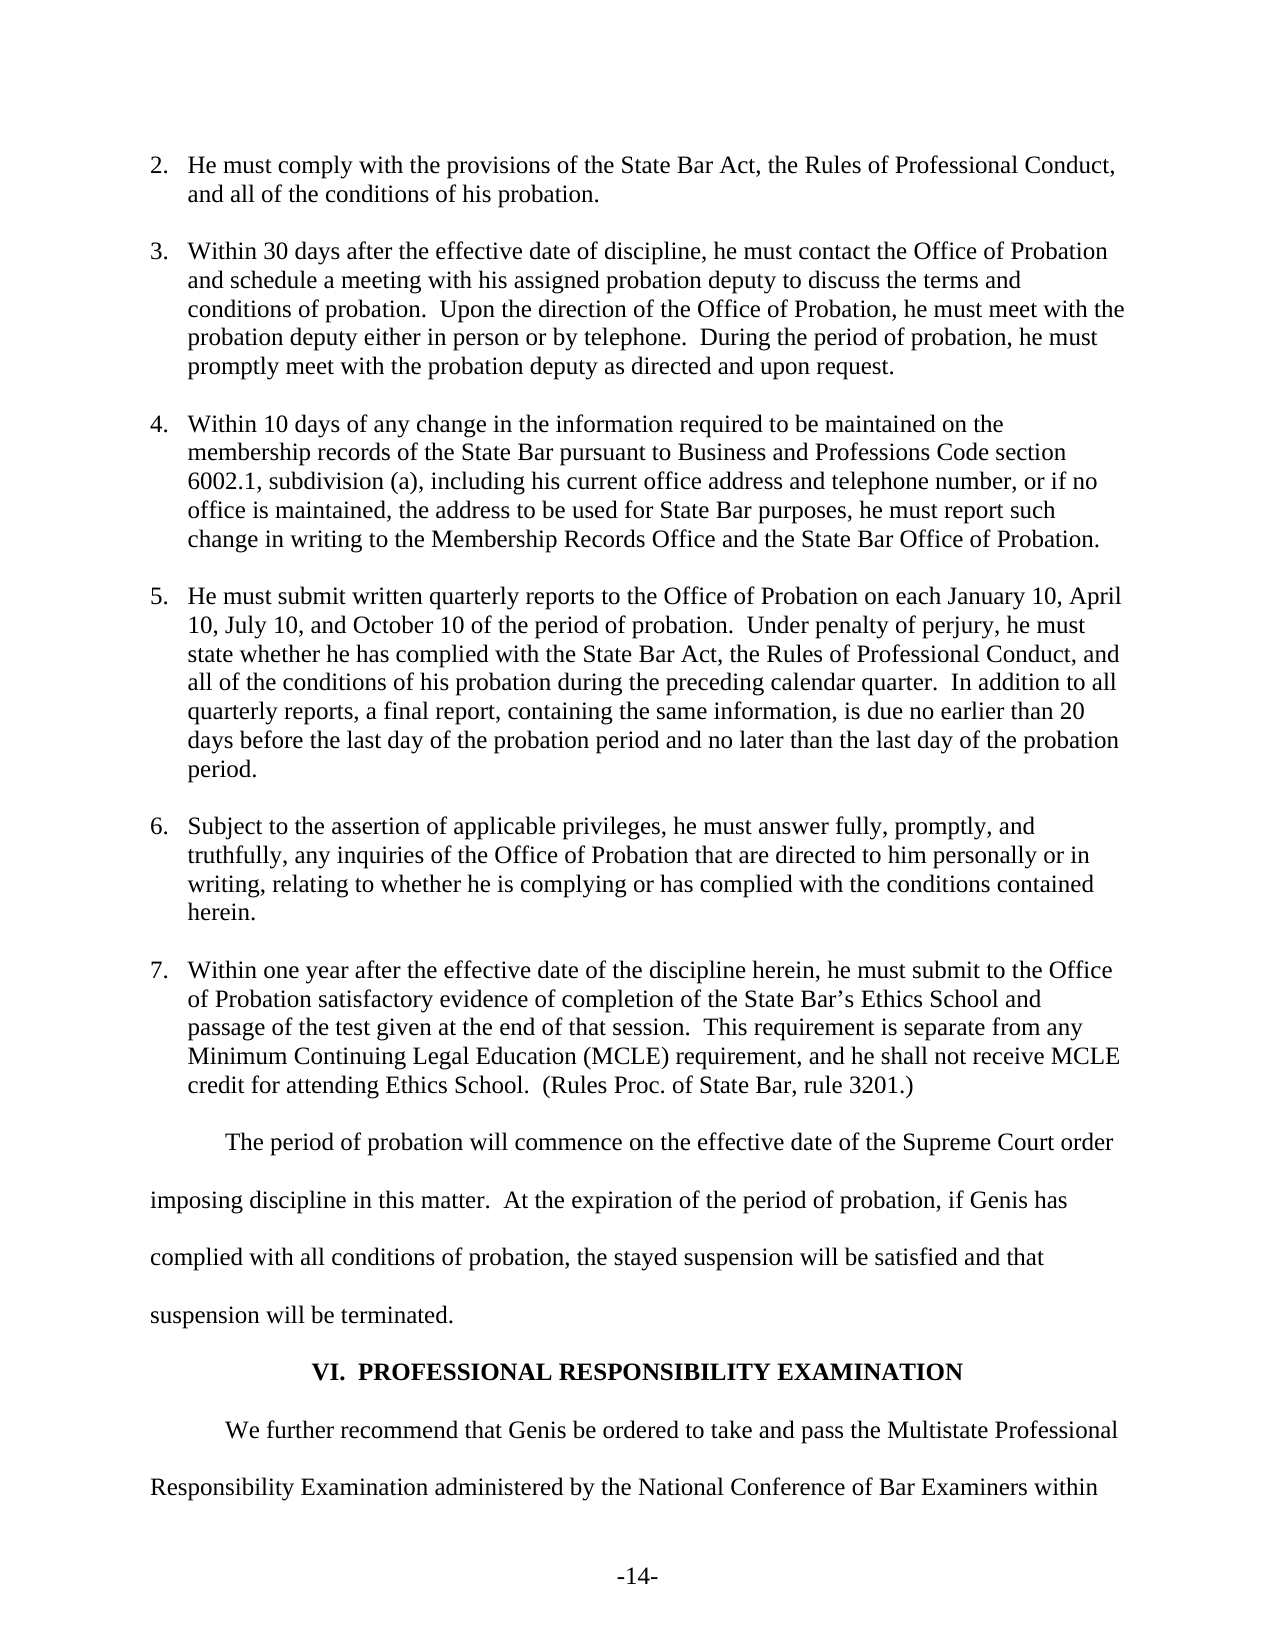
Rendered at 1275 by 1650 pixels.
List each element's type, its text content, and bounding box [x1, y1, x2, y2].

list Within 30 days after the effective date of discipline, he must contact the Office of Probation and schedule a meeting with his assigned probation deputy to discuss the terms and conditions of probation. Upon the direction of the Office of Probation, he must meet with the probation deputy either in person or by telephone. During the period of probation, he must promptly meet with the probation deputy as directed and upon request. [150, 236, 1125, 380]
text VI. PROFESSIONAL RESPONSIBILITY EXAMINATION [150, 1357, 1125, 1386]
list He must comply with the provisions of the State Bar Act, the Rules of Professional Conduct, and all of the conditions of his probation. [150, 150, 1125, 207]
list Subject to the assertion of applicable privileges, he must answer fully, promptly, and truthfully, any inquiries of the Office of Probation that are directed to him personally or in writing, relating to whether he is complying or has complied with the conditions contained herein. [150, 811, 1125, 926]
list Within 10 days of any change in the information required to be maintained on the membership records of the State Bar pursuant to Business and Professions Code section 6002.1, subdivision (a), including his current office address and telephone number, or if no office is maintained, the address to be used for State Bar purposes, he must report such change in writing to the Membership Records Office and the State Bar Office of Probation. [150, 409, 1125, 552]
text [150, 1415, 1125, 1501]
list He must submit written quarterly reports to the Office of Probation on each January 10, April 10, July 10, and October 10 of the period of probation. Under penalty of perjury, he must state whether he has complied with the State Bar Act, the Rules of Professional Conduct, and all of the conditions of his probation during the preceding calendar quarter. In addition to all quarterly reports, a final report, containing the same information, is due no earlier than 20 days before the last day of the probation period and no later than the last day of the probation period. [150, 581, 1125, 782]
list Within one year after the effective date of the discipline herein, he must submit to the Office of Probation satisfactory evidence of completion of the State Bar’s Ethics School and passage of the test given at the end of that session. This requirement is separate from any Minimum Continuing Legal Education (MCLE) requirement, and he shall not receive MCLE credit for attending Ethics School. (Rules Proc. of State Bar, rule 3201.) [150, 955, 1125, 1099]
text The period of probation will commence on the effective date of the Supreme Court order imposing discipline in this matter. At the expiration of the period of probation, if Genis has complied with all conditions of probation, the stayed suspension will be satisfied and that suspension will be terminated. [150, 1127, 1125, 1329]
